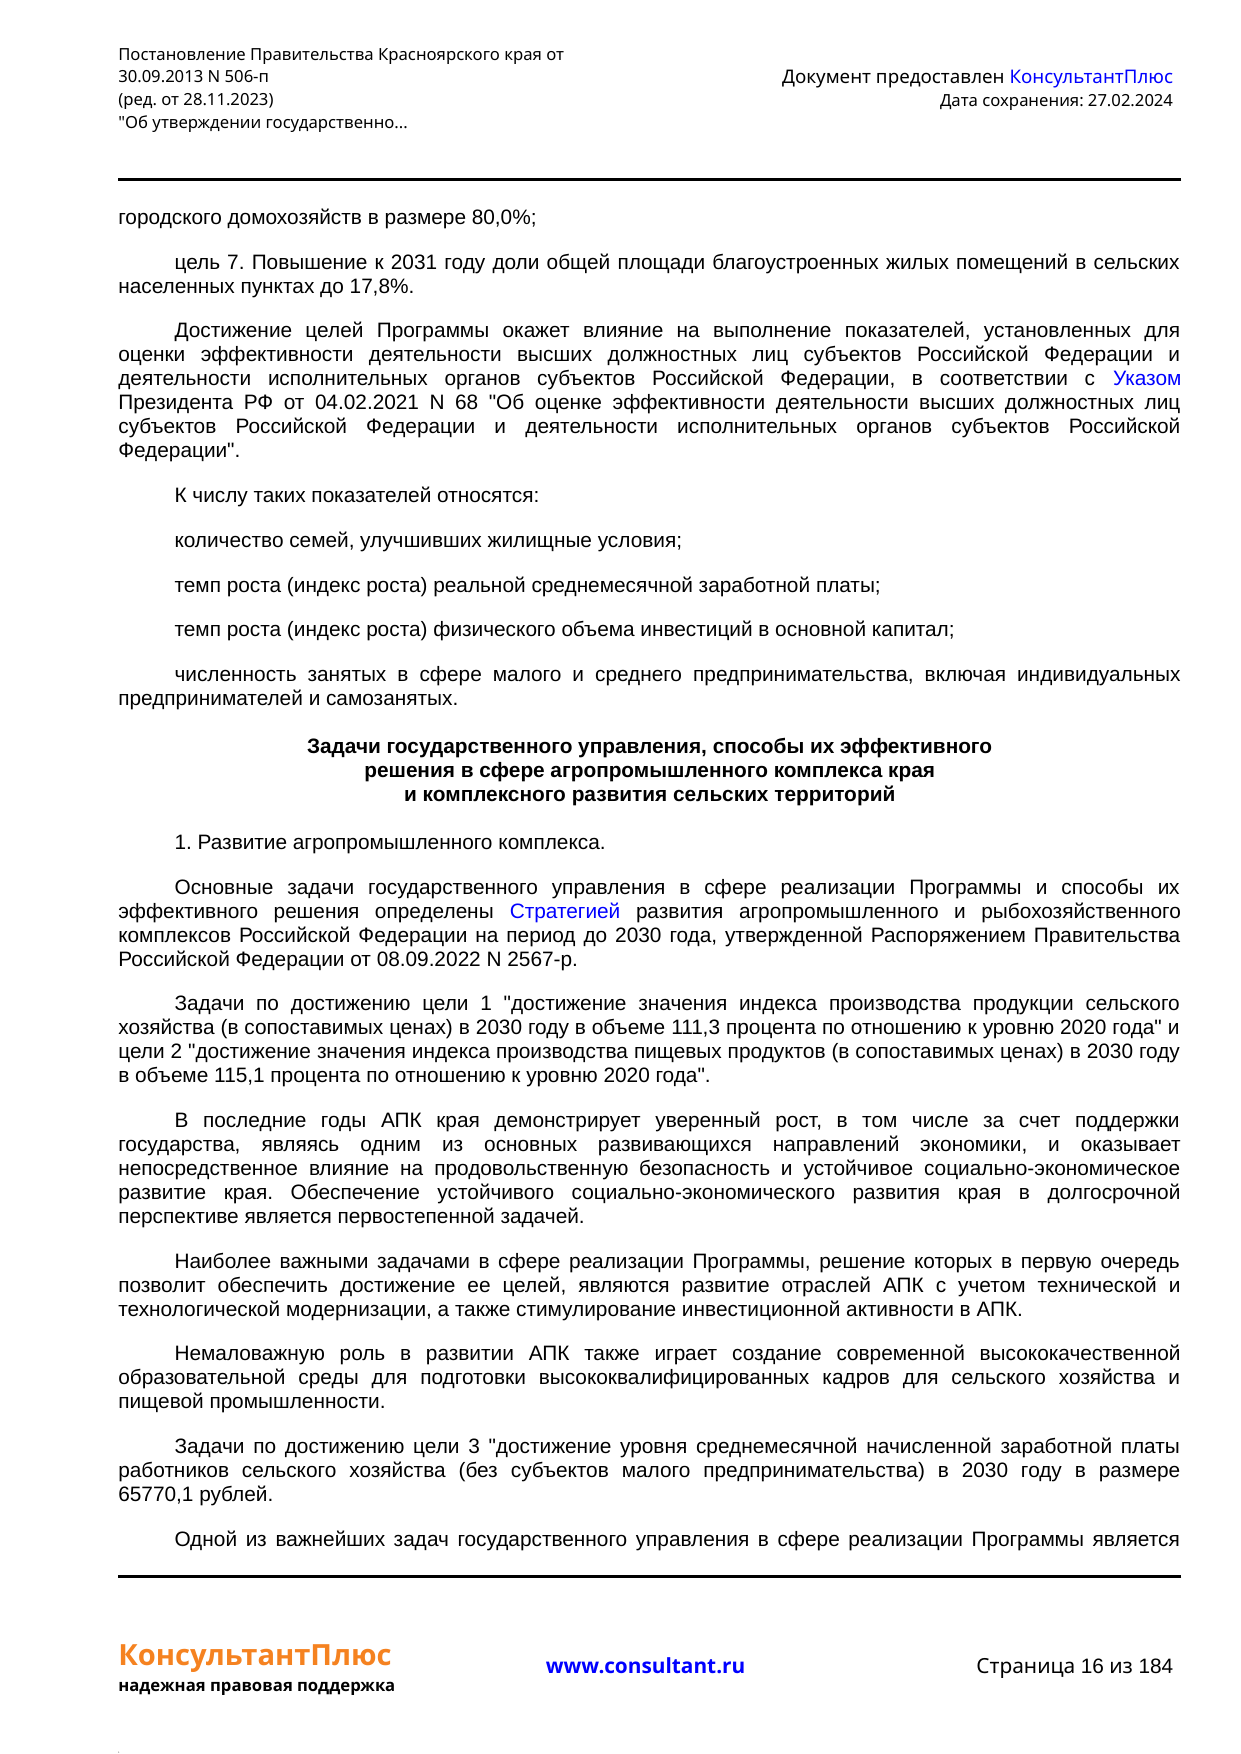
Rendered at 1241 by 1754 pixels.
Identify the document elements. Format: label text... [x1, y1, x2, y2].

text Задачи по достижению цели 1 "достижение значения индекса производства продукции сельского хозяйства (в сопоставимых ценах) в 2030 году в объеме 111,3 процента по отношению к уровню 2020 года" и цели 2 "достижение значения индекса производства пищевых продуктов (в сопоставимых ценах) в 2030 году в объеме 115,1 процента по отношению к уровню 2020 года". [118, 991, 1181, 1087]
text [118, 205, 1181, 229]
title решения в сфере агропромышленного комплекса края [118, 758, 1181, 782]
text Немаловажную роль в развитии АПК также играет создание современной высококачественной образовательной среды для подготовки высококвалифицированных кадров для сельского хозяйства и пищевой промышленности. [118, 1341, 1181, 1413]
text темп роста (индекс роста) физического объема инвестиций в основной капитал; [118, 617, 1181, 641]
text К числу таких показателей относятся: [118, 483, 1181, 507]
title Задачи государственного управления, способы их эффективного [118, 734, 1181, 758]
title и комплексного развития сельских территорий [118, 782, 1181, 806]
text цель 7. Повышение к 2031 году доли общей площади благоустроенных жилых помещений в сельских населенных пунктах до 17,8%. [118, 249, 1181, 297]
text Основные задачи государственного управления в сфере реализации Программы и способы их эффективного решения определены Стратегией развития агропромышленного и рыбохозяйственного комплексов Российской Федерации на период до 2030 года, утвержденной Распоряжением Правительства Российской Федерации от 08.09.2022 N 2567-р. [118, 874, 1181, 970]
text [118, 1527, 1181, 1551]
text численность занятых в сфере малого и среднего предпринимательства, включая индивидуальных предпринимателей и самозанятых. [118, 662, 1181, 710]
text 1. Развитие агропромышленного комплекса. [118, 830, 1181, 854]
text темп роста (индекс роста) реальной среднемесячной заработной платы; [118, 572, 1181, 596]
text Задачи по достижению цели 3 "достижение уровня среднемесячной начисленной заработной платы работников сельского хозяйства (без субъектов малого предпринимательства) в 2030 году в размере 65770,1 рублей. [118, 1434, 1181, 1506]
text Достижение целей Программы окажет влияние на выполнение показателей, установленных для оценки эффективности деятельности высших должностных лиц субъектов Российской Федерации и деятельности исполнительных органов субъектов Российской Федерации, в соответствии с Указом Президента РФ от 04.02.2021 N 68 "Об оценке эффективности деятельности высших должностных лиц субъектов Российской Федерации и деятельности исполнительных органов субъектов Российской Федерации". [118, 318, 1181, 462]
text Наиболее важными задачами в сфере реализации Программы, решение которых в первую очередь позволит обеспечить достижение ее целей, являются развитие отраслей АПК с учетом технической и технологической модернизации, а также стимулирование инвестиционной активности в АПК. [118, 1248, 1181, 1320]
text количество семей, улучшивших жилищные условия; [118, 528, 1181, 552]
text В последние годы АПК края демонстрирует уверенный рост, в том числе за счет поддержки государства, являясь одним из основных развивающихся направлений экономики, и оказывает непосредственное влияние на продовольственную безопасность и устойчивое социально-экономическое развитие края. Обеспечение устойчивого социально-экономического развития края в долгосрочной перспективе является первостепенной задачей. [118, 1108, 1181, 1228]
